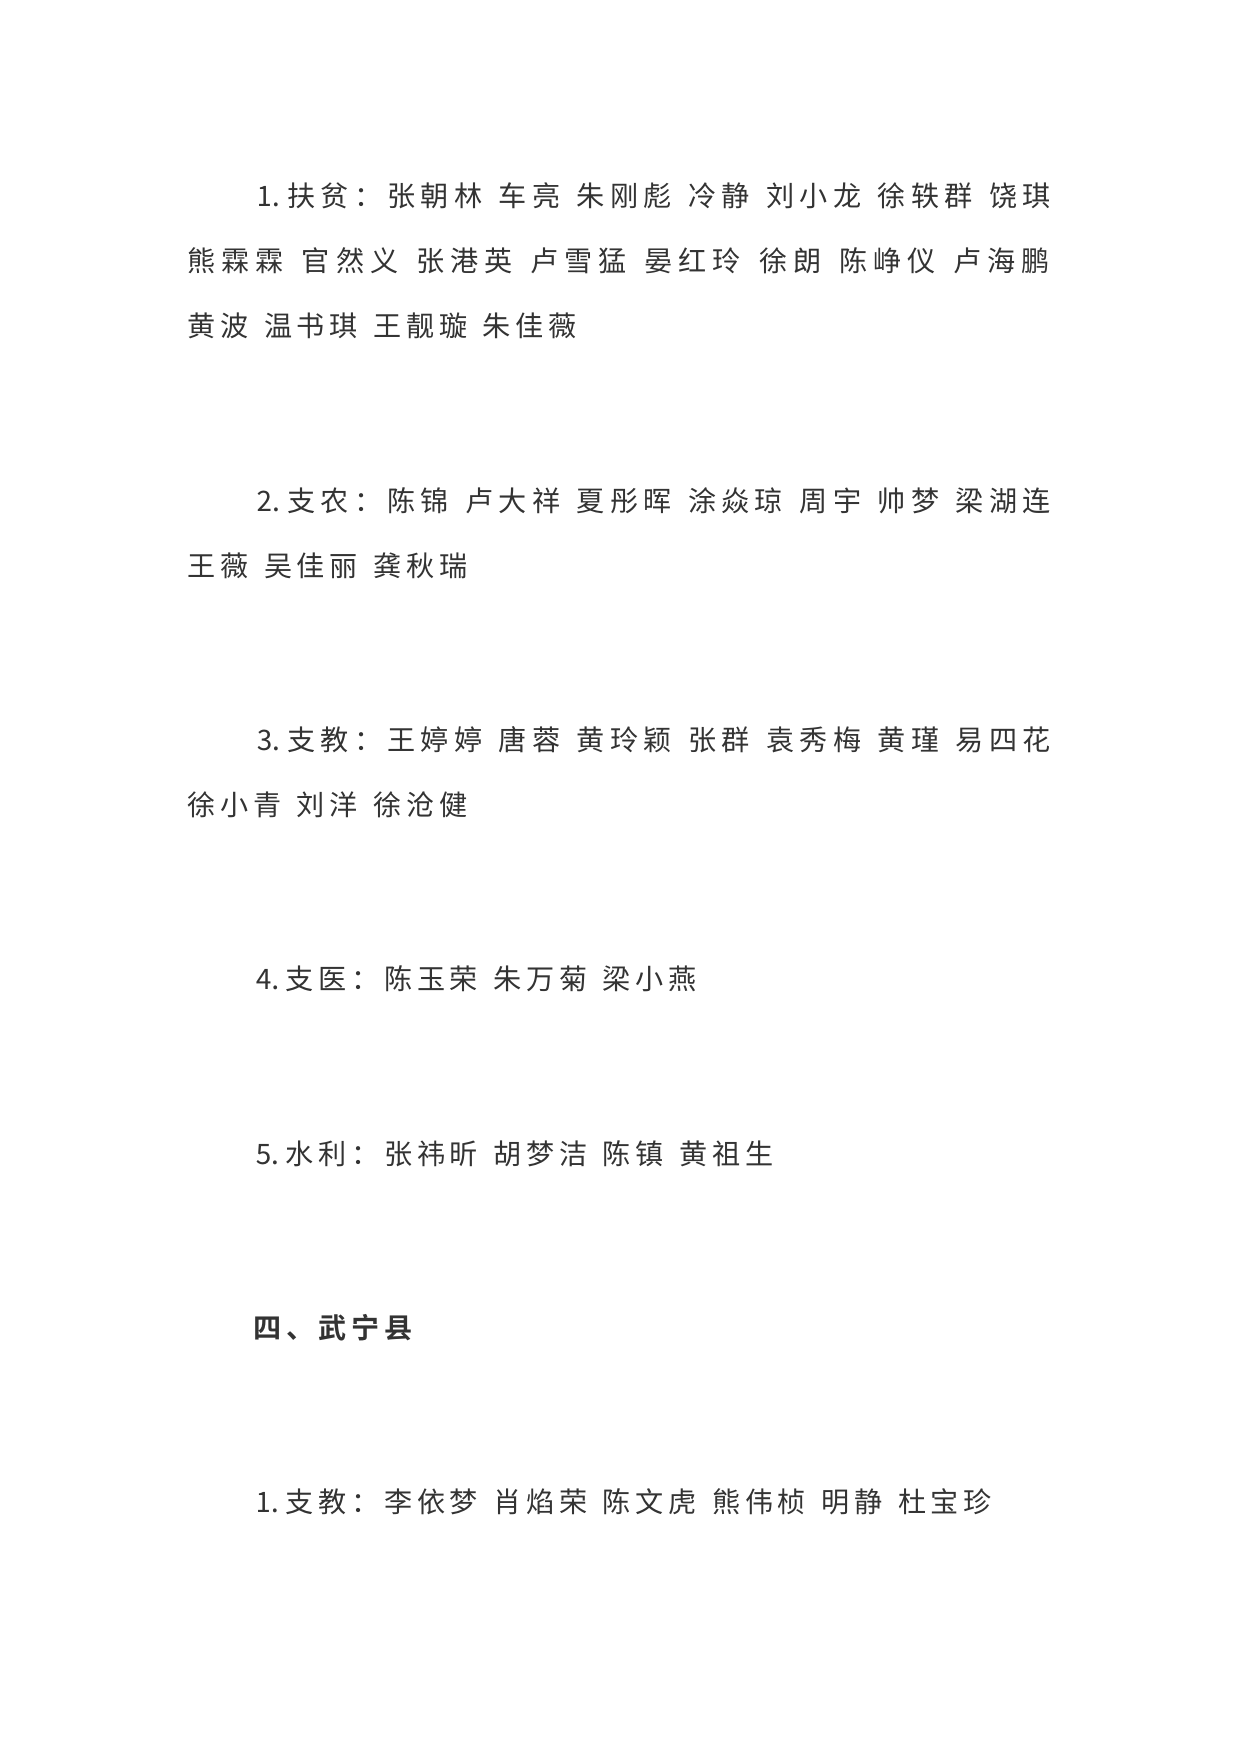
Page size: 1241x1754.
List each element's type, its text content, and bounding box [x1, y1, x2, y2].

text ⒈支教：李依梦 肖焰荣 陈文虎 熊伟桢 明静 杜宝珍 [187, 1468, 1053, 1533]
text ⒌水利：张祎昕 胡梦洁 陈镇 黄祖生 [187, 1119, 1053, 1184]
text ⒉支农：陈锦 卢大祥 夏彤晖 涂焱琼 周宇 帅梦 梁湖连 王薇 吴佳丽 龚秋瑞 [187, 466, 1053, 596]
text ⒊支教：王婷婷 唐蓉 黄玲颖 张群 袁秀梅 黄瑾 易四花 徐小青 刘洋 徐沧健 [187, 706, 1053, 836]
text 四、武宁县 [187, 1294, 1053, 1359]
text ⒋支医：陈玉荣 朱万菊 梁小燕 [187, 945, 1053, 1010]
text ⒈扶贫：张朝林 车亮 朱刚彪 冷静 刘小龙 徐轶群 饶琪 熊霖霖 官然义 张港英 卢雪猛 晏红玲 徐朗 陈峥仪 卢海鹏 黄波 温书琪 王靓璇 朱佳薇 [187, 162, 1053, 357]
